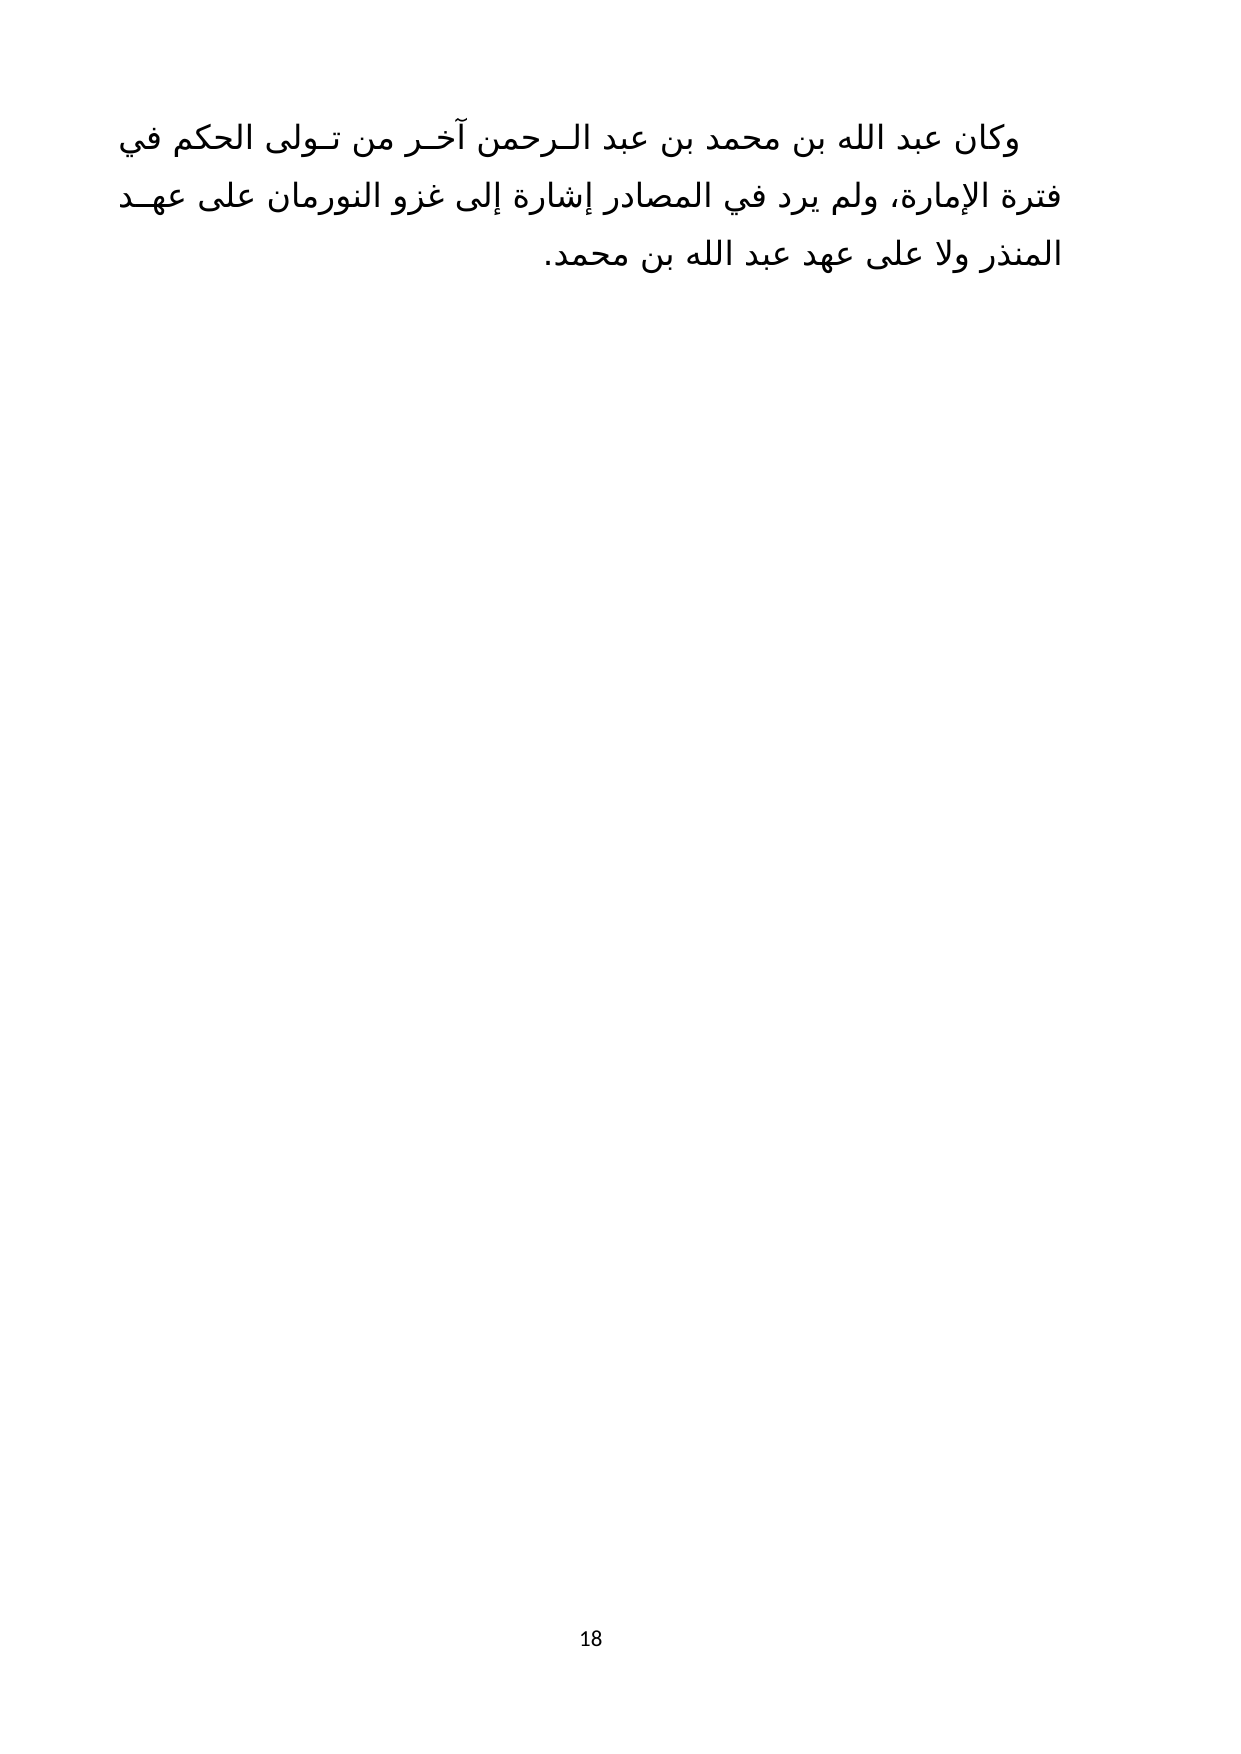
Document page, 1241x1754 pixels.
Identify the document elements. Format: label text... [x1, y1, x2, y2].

text وكان عبد الله بن محمد بن عبد الرحمن آخر من تولى الحكم في فترة الإمارة، ولم يرد في المصادر إشارة إلى غزو النورمان على عهد المنذر ولا على عهد عبد الله بن محمد. [118, 118, 1063, 273]
